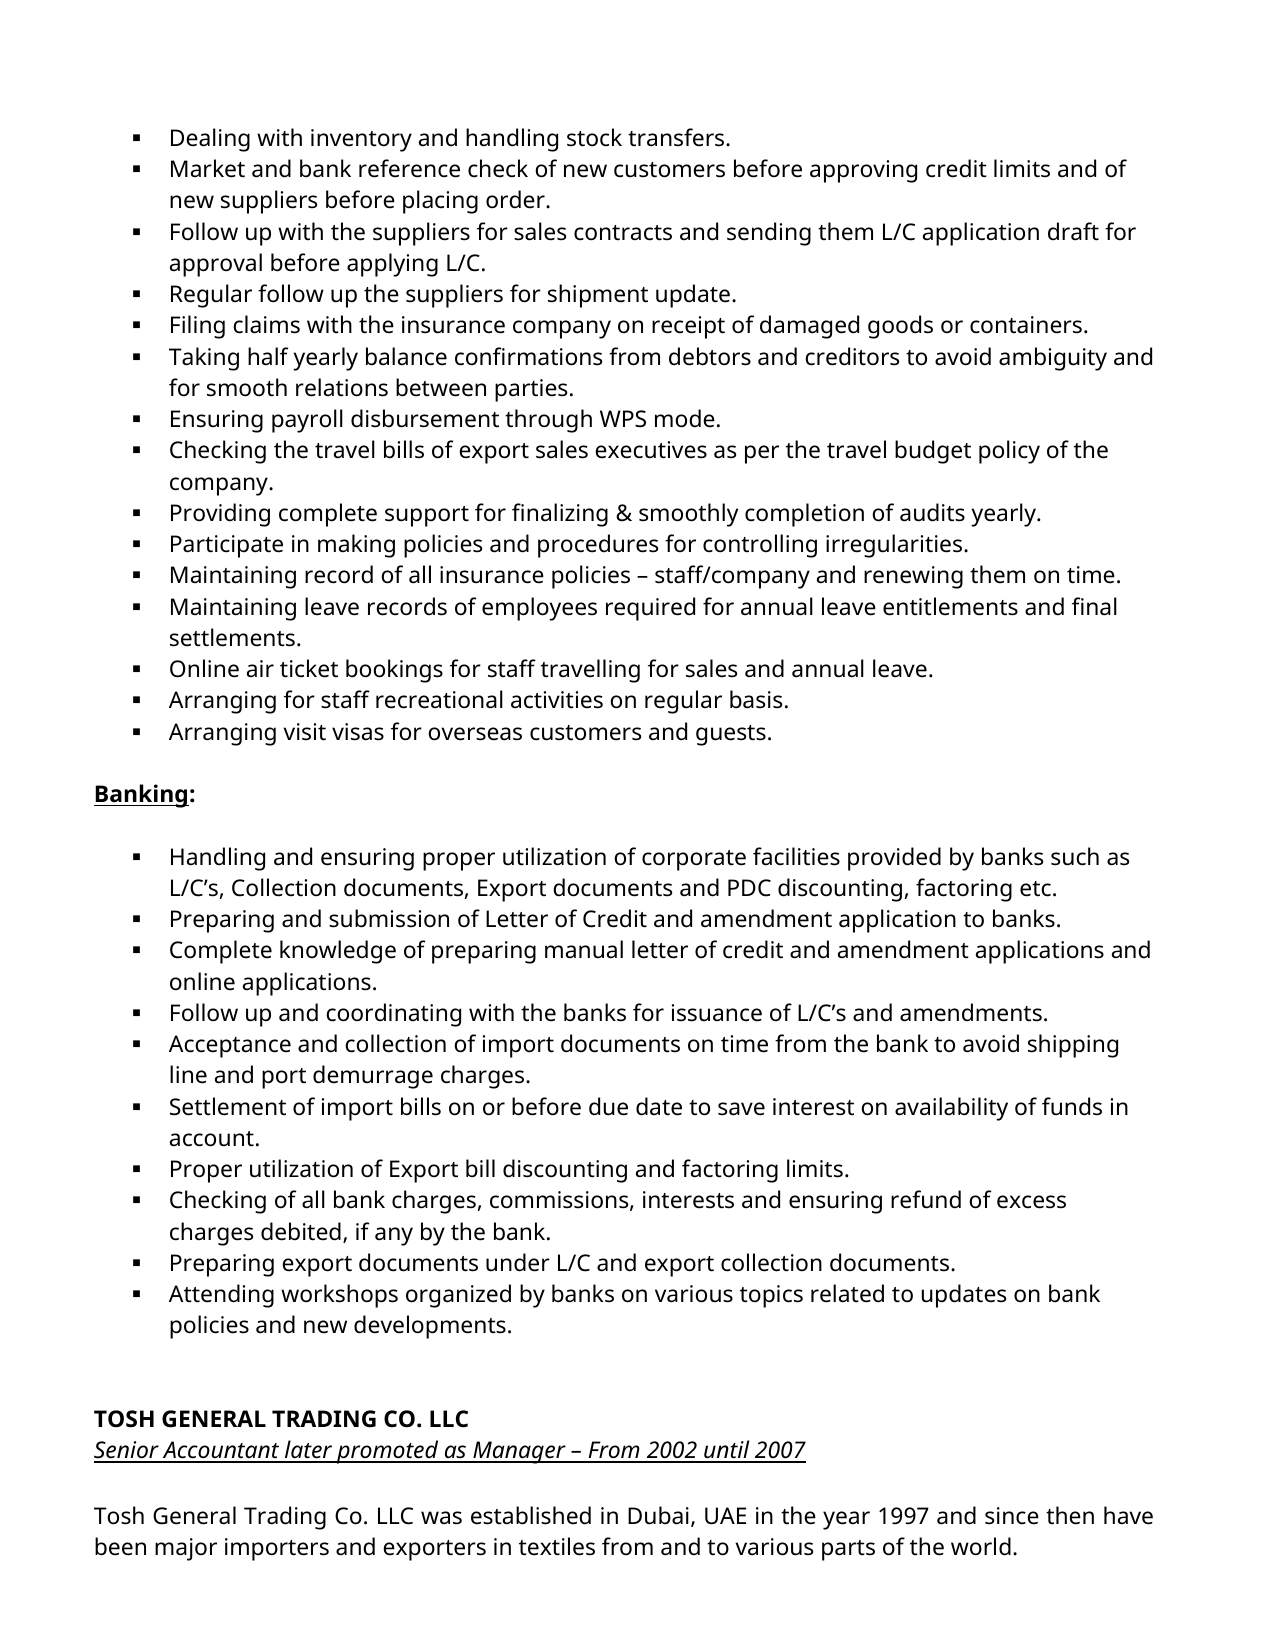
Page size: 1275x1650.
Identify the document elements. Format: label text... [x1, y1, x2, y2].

list Complete knowledge of preparing manual letter of credit and amendment applications and online applications. [131, 934, 1155, 997]
text TOSH GENERAL TRADING CO. LLC [94, 1403, 1155, 1434]
list Ensuring payroll disbursement through WPS mode. [131, 403, 1155, 434]
list Regular follow up the suppliers for shipment update. [131, 278, 1155, 309]
list Settlement of import bills on or before due date to save interest on availability of funds in account. [131, 1091, 1155, 1153]
subtitle Senior Accountant later promoted as Manager – From 2002 until 2007 [94, 1434, 1155, 1466]
list Online air ticket bookings for staff travelling for sales and annual leave. [131, 653, 1155, 684]
list Proper utilization of Export bill discounting and factoring limits. [131, 1153, 1155, 1184]
list Filing claims with the insurance company on receipt of damaged goods or containers. [131, 309, 1155, 341]
list Attending workshops organized by banks on various topics related to updates on bank policies and new developments. [131, 1278, 1155, 1341]
list Arranging for staff recreational activities on regular basis. [131, 684, 1155, 716]
text Banking: [94, 778, 1155, 809]
list Checking the travel bills of export sales executives as per the travel budget policy of the company. [131, 434, 1155, 497]
list Follow up and coordinating with the banks for issuance of L/C’s and amendments. [131, 997, 1155, 1028]
list Market and bank reference check of new customers before approving credit limits and of new suppliers before placing order. [131, 153, 1155, 216]
list Preparing export documents under L/C and export collection documents. [131, 1247, 1155, 1278]
list Maintaining record of all insurance policies – staff/company and renewing them on time. [131, 559, 1155, 591]
list Follow up with the suppliers for sales contracts and sending them L/C application draft for approval before applying L/C. [131, 216, 1155, 278]
list Participate in making policies and procedures for controlling irregularities. [131, 528, 1155, 559]
list Maintaining leave records of employees required for annual leave entitlements and final settlements. [131, 591, 1155, 653]
list Arranging visit visas for overseas customers and guests. [131, 716, 1155, 747]
list Acceptance and collection of import documents on time from the bank to avoid shipping line and port demurrage charges. [131, 1028, 1155, 1091]
text Tosh General Trading Co. LLC was established in Dubai, UAE in the year 1997 and since then have been major importers and exporters in textiles from and to various parts of the world. [94, 1500, 1155, 1562]
list Checking of all bank charges, commissions, interests and ensuring refund of excess charges debited, if any by the bank. [131, 1184, 1155, 1247]
list Preparing and submission of Letter of Credit and amendment application to banks. [131, 903, 1155, 934]
list Providing complete support for finalizing & smoothly completion of audits yearly. [131, 497, 1155, 528]
list Dealing with inventory and handling stock transfers. [131, 122, 1155, 153]
list Taking half yearly balance confirmations from debtors and creditors to avoid ambiguity and for smooth relations between parties. [131, 341, 1155, 403]
list Handling and ensuring proper utilization of corporate facilities provided by banks such as L/C’s, Collection documents, Export documents and PDC discounting, factoring etc. [131, 841, 1155, 903]
